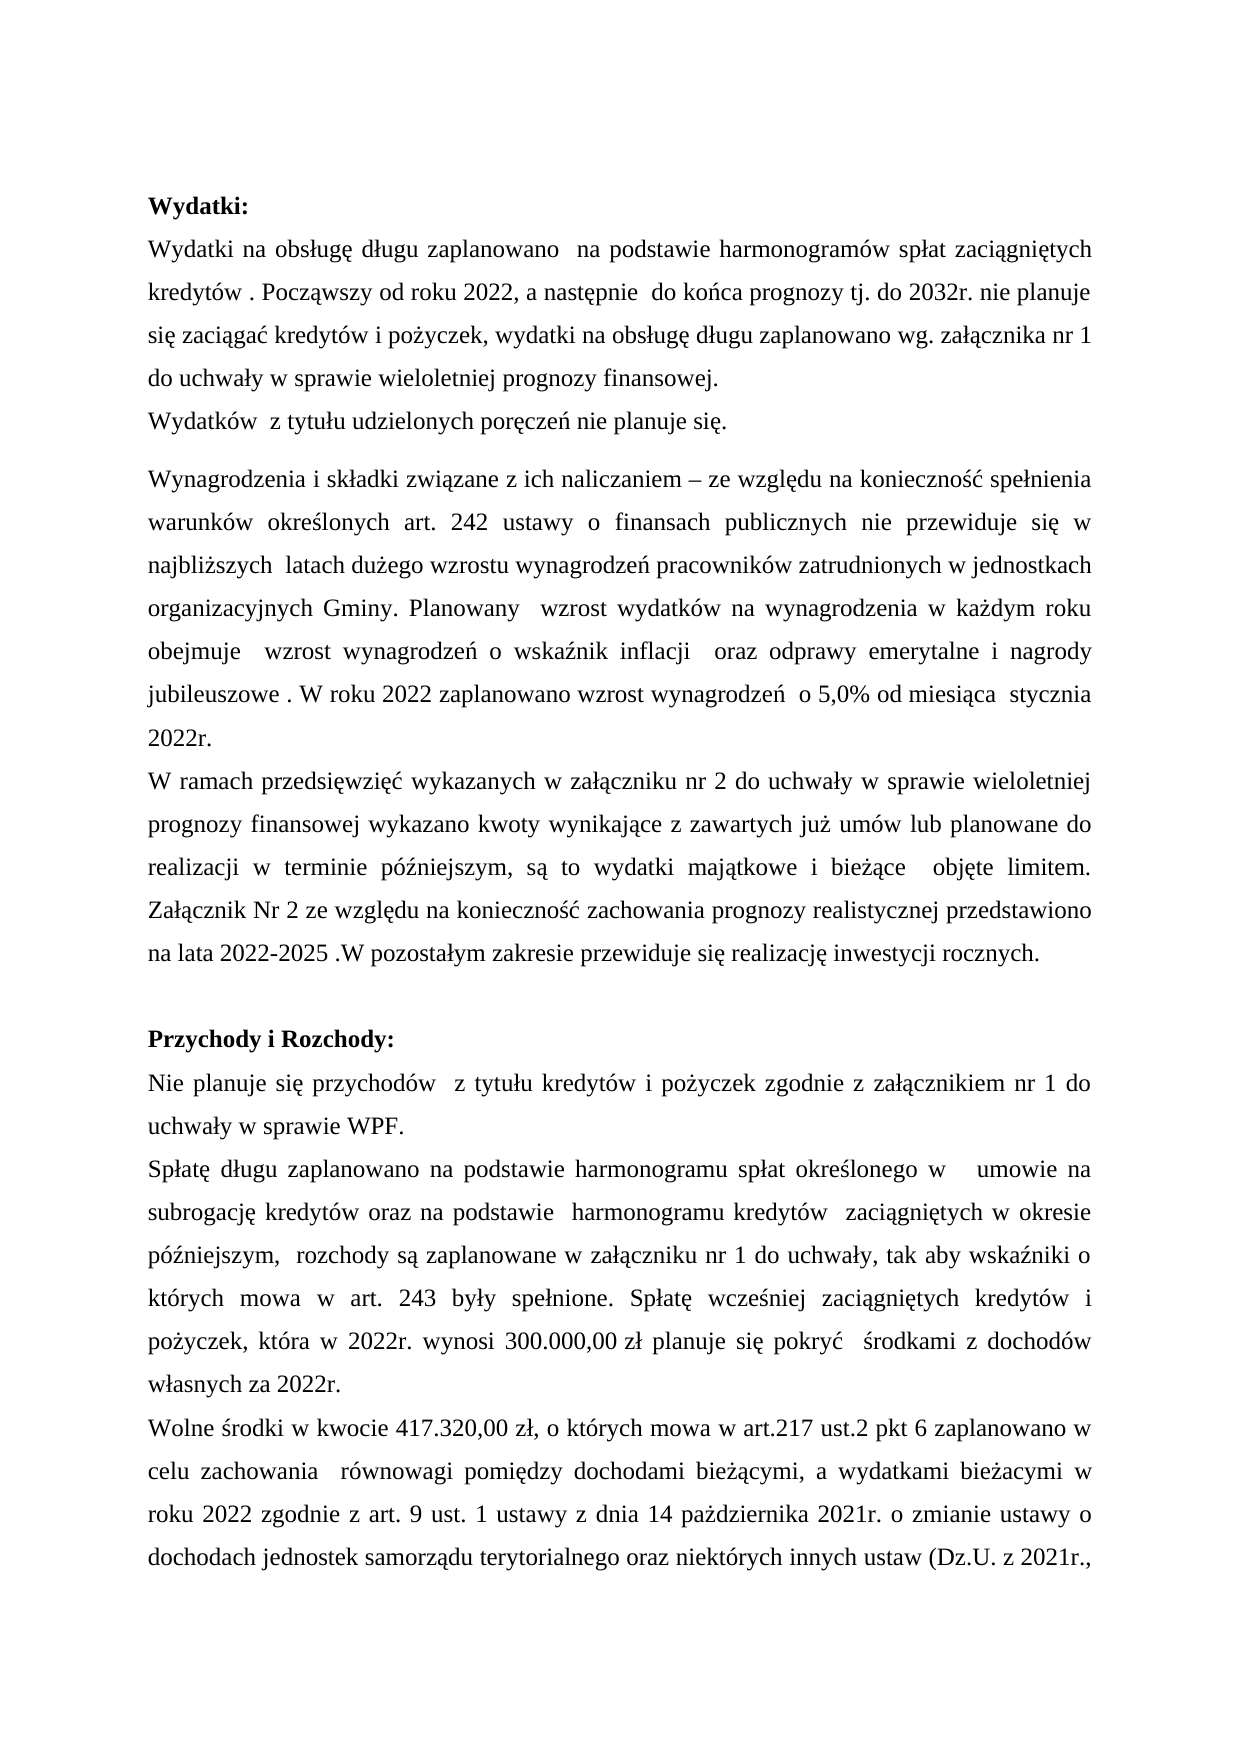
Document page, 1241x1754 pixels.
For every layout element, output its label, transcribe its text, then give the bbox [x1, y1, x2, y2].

text Wydatki: [148, 191, 1093, 219]
text Spłatę długu zaplanowano na podstawie harmonogramu spłat określonego w umowie na subrogację kredytów oraz na podstawie harmonogramu kredytów zaciągniętych w okresie późniejszym, rozchody są zaplanowane w załączniku nr 1 do uchwały, tak aby wskaźniki o których mowa w art. 243 były spełnione. Spłatę wcześniej zaciągniętych kredytów i pożyczek, która w 2022r. wynosi 300.000,00 zł planuje się pokryć środkami z dochodów własnych za 2022r. [148, 1154, 1093, 1398]
text Wydatków z tytułu udzielonych poręczeń nie planuje się. [148, 406, 1093, 435]
text Przychody i Rozchody: [148, 1024, 1093, 1053]
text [148, 1413, 1093, 1571]
text Nie planuje się przychodów z tytułu kredytów i pożyczek zgodnie z załącznikiem nr 1 do uchwały w sprawie WPF. [148, 1068, 1093, 1139]
text Wydatki na obsługę długu zaplanowano na podstawie harmonogramów spłat zaciągniętych kredytów . Począwszy od roku 2022, a następnie do końca prognozy tj. do 2032r. nie planuje się zaciągać kredytów i pożyczek, wydatki na obsługę długu zaplanowano wg. załącznika nr 1 do uchwały w sprawie wieloletniej prognozy finansowej. [148, 234, 1093, 392]
text Wynagrodzenia i składki związane z ich naliczaniem – ze względu na konieczność spełnienia warunków określonych art. 242 ustawy o finansach publicznych nie przewiduje się w najbliższych latach dużego wzrostu wynagrodzeń pracowników zatrudnionych w jednostkach organizacyjnych Gminy. Planowany wzrost wydatków na wynagrodzenia w każdym roku obejmuje wzrost wynagrodzeń o wskaźnik inflacji oraz odprawy emerytalne i nagrody jubileuszowe . W roku 2022 zaplanowano wzrost wynagrodzeń o 5,0% od miesiąca stycznia 2022r. [148, 464, 1093, 751]
text W ramach przedsięwzięć wykazanych w załączniku nr 2 do uchwały w sprawie wieloletniej prognozy finansowej wykazano kwoty wynikające z zawartych już umów lub planowane do realizacji w terminie późniejszym, są to wydatki majątkowe i bieżące objęte limitem. Załącznik Nr 2 ze względu na konieczność zachowania prognozy realistycznej przedstawiono na lata 2022-2025 .W pozostałym zakresie przewiduje się realizację inwestycji rocznych. [148, 766, 1093, 967]
